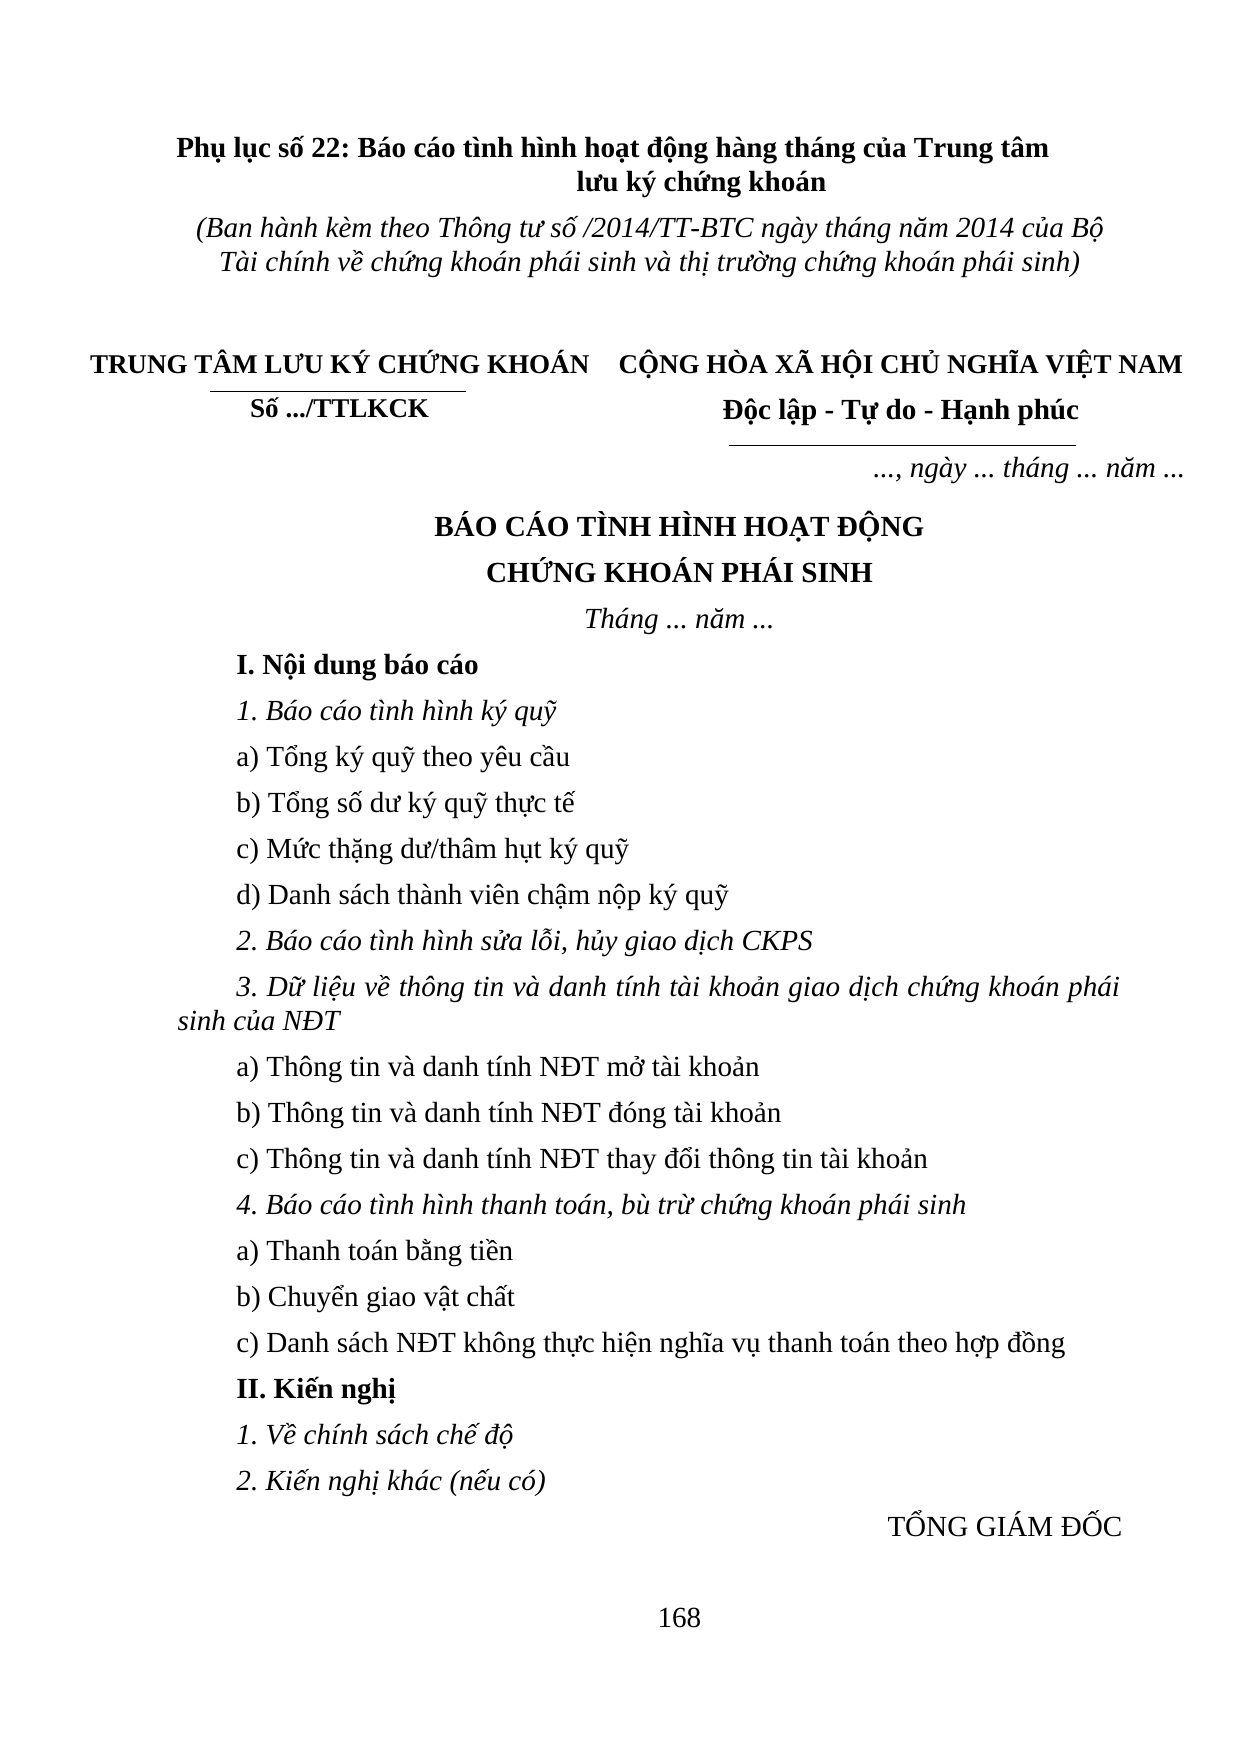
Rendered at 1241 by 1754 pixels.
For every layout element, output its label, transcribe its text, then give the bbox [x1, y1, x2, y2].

subtitle Báo cáo tình hình hoạt động hàng tháng của Trung tâm lưu ký chứng khoán [162, 131, 1063, 198]
text BÁO CÁO TÌNH HÌNH HOẠT ĐỘNG [177, 509, 1122, 543]
text 4. Báo cáo tình hình thanh toán, bù trừ chứng khoán phái sinh [177, 1187, 1122, 1221]
text c) Danh sách NĐT không thực hiện nghĩa vụ thanh toán theo hợp đồng [177, 1325, 1122, 1359]
text b) Thông tin và danh tính NĐT đóng tài khoản [177, 1095, 1122, 1129]
text 1. Về chính sách chế độ [177, 1417, 1122, 1451]
text TỔNG GIÁM ĐỐC [177, 1509, 1122, 1543]
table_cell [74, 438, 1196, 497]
text a) Thanh toán bằng tiền [177, 1233, 1122, 1267]
text 2. Báo cáo tình hình sửa lỗi, hủy giao dịch CKPS [177, 923, 1122, 957]
text b) Chuyển giao vật chất [177, 1279, 1122, 1313]
text CHỨNG KHOÁN PHÁI SINH [177, 555, 1122, 589]
text 3. Dữ liệu về thông tin và danh tính tài khoản giao dịch chứng khoán phái sinh của NĐT [177, 969, 1122, 1037]
text II. Kiến nghị [177, 1371, 1122, 1405]
text I. Nội dung báo cáo [177, 647, 1122, 681]
text 2. Kiến nghị khác (nếu có) [177, 1463, 1122, 1497]
text (Ban hành kèm theo Thông tư số /2014/TT-BTC ngày tháng năm 2014 của Bộ Tài chính về chứng khoán phái sinh và thị trường chứng khoán phái sinh) [177, 210, 1122, 277]
text c) Thông tin và danh tính NĐT thay đổi thông tin tài khoản [177, 1141, 1122, 1175]
text c) Mức thặng dư/thâm hụt ký quỹ [177, 831, 1122, 865]
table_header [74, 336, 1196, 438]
text a) Tổng ký quỹ theo yêu cầu [177, 739, 1122, 773]
text Tháng ... năm ... [177, 601, 1122, 635]
text d) Danh sách thành viên chậm nộp ký quỹ [177, 877, 1122, 911]
text 1. Báo cáo tình hình ký quỹ [177, 693, 1122, 727]
text b) Tổng số dư ký quỹ thực tế [177, 785, 1122, 819]
text a) Thông tin và danh tính NĐT mở tài khoản [177, 1049, 1122, 1083]
